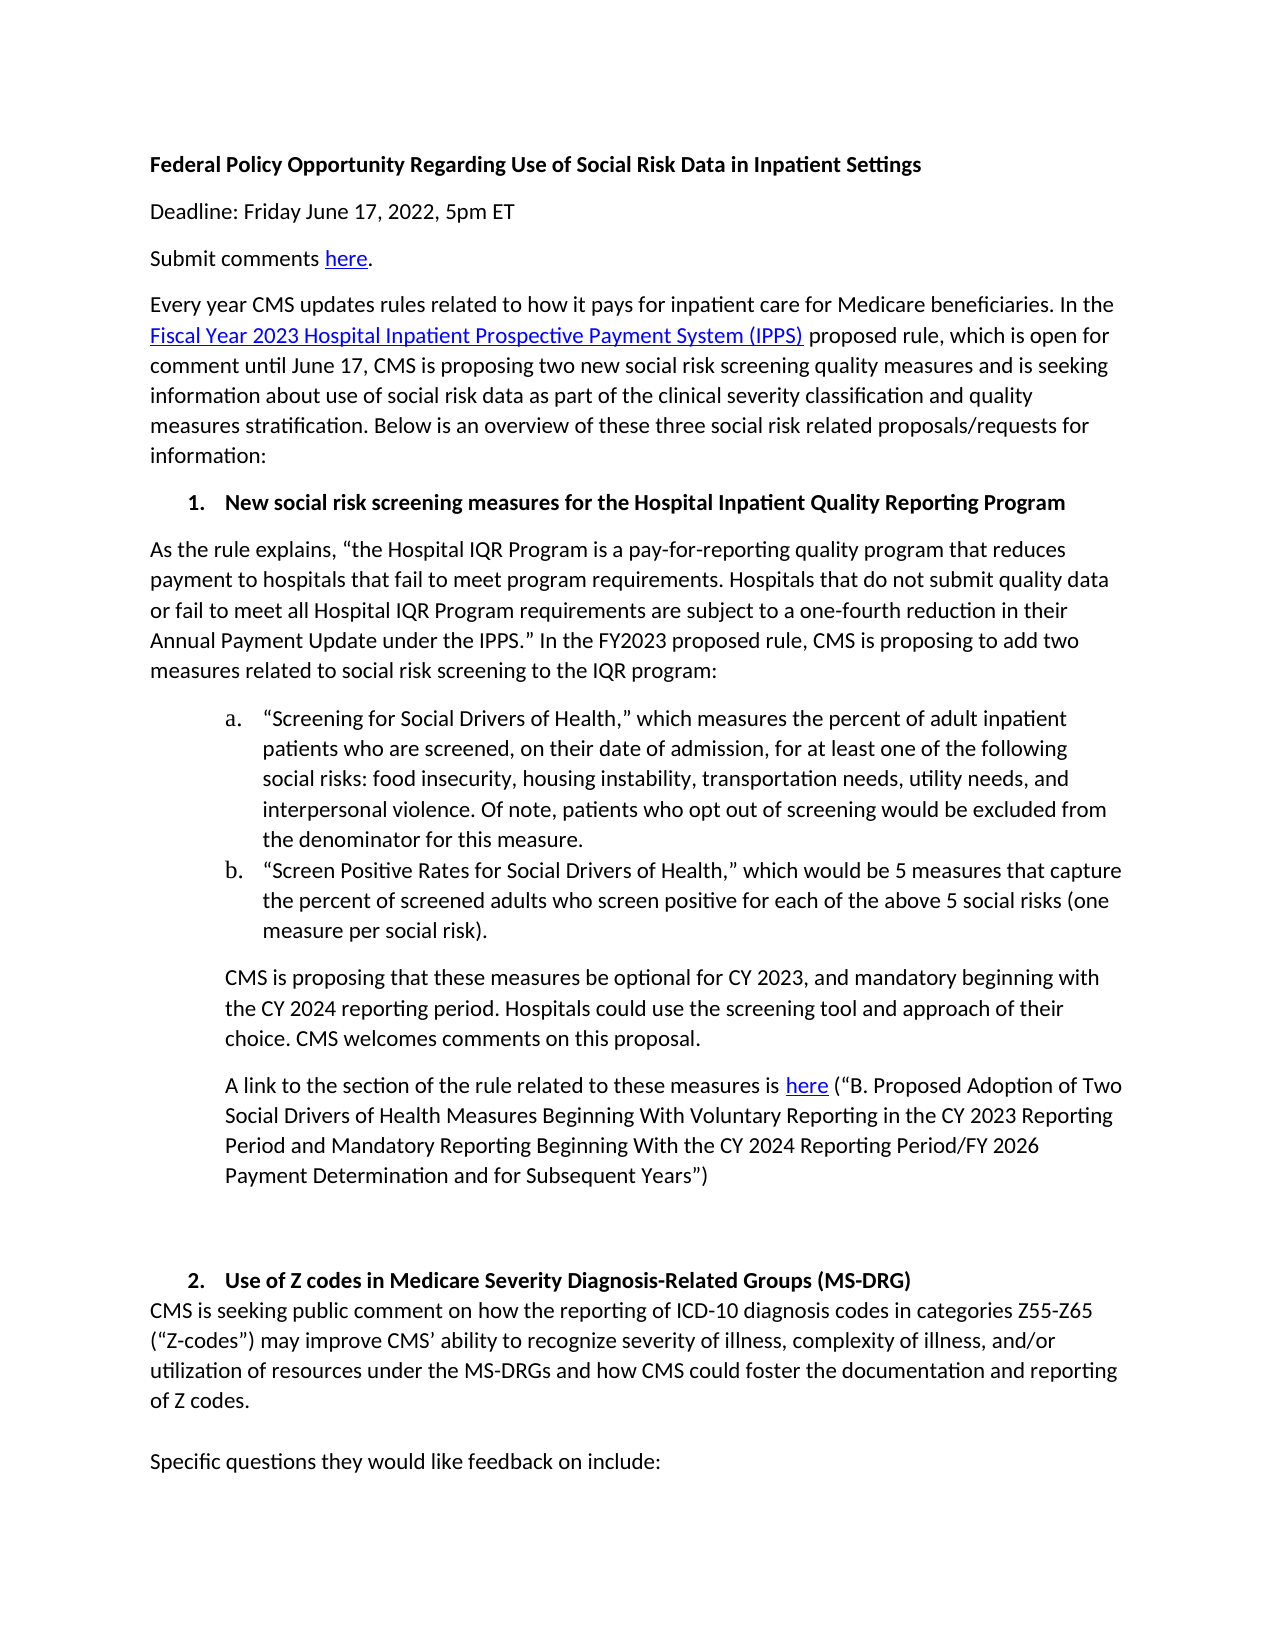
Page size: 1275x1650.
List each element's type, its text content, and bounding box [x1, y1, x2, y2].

list “Screen Positive Rates for Social Drivers of Health,” which would be 5 measures that capture the percent of screened adults who screen positive for each of the above 5 social risks (one measure per social risk). [225, 855, 1125, 945]
list New social risk screening measures for the Hospital Inpatient Quality Reporting Program [187, 488, 1125, 517]
text A link to the section of the rule related to these measures is here (“B. Proposed Adoption of Two Social Drivers of Health Measures Beginning With Voluntary Reporting in the CY 2023 Reporting Period and Mandatory Reporting Beginning With the CY 2024 Reporting Period/FY 2026 Payment Determination and for Subsequent Years”) [225, 1071, 1125, 1189]
text Federal Policy Opportunity Regarding Use of Social Risk Data in Inpatient Settings [150, 150, 1125, 178]
list “Screening for Social Drivers of Health,” which measures the percent of adult inpatient patients who are screened, on their date of admission, for at least one of the following social risks: food insecurity, housing instability, transportation needs, utility needs, and interpersonal violence. Of note, patients who opt out of screening would be excluded from the denominator for this measure. [225, 703, 1125, 853]
text Submit comments here. [150, 244, 1125, 272]
list Use of Z codes in Medicare Severity Diagnosis-Related Groups (MS-DRG) [187, 1266, 1125, 1294]
text CMS is proposing that these measures be optional for CY 2023, and mandatory beginning with the CY 2024 reporting period. Hospitals could use the screening tool and approach of their choice. CMS welcomes comments on this proposal. [225, 963, 1125, 1052]
text As the rule explains, “the Hospital IQR Program is a pay-for-reporting quality program that reduces payment to hospitals that fail to meet program requirements. Hospitals that do not submit quality data or fail to meet all Hospital IQR Program requirements are subject to a one-fourth reduction in their Annual Payment Update under the IPPS.” In the FY2023 proposed rule, CMS is proposing to add two measures related to social risk screening to the IQR program: [150, 535, 1125, 684]
text Every year CMS updates rules related to how it pays for inpatient care for Medicare beneficiaries. In the Fiscal Year 2023 Hospital Inpatient Prospective Payment System (IPPS) proposed rule, which is open for comment until June 17, CMS is proposing two new social risk screening quality measures and is seeking information about use of social risk data as part of the clinical severity classification and quality measures stratification. Below is an overview of these three social risk related proposals/requests for information: [150, 291, 1125, 470]
text Deadline: Friday June 17, 2022, 5pm ET [150, 197, 1125, 225]
text Specific questions they would like feedback on include: [150, 1447, 1125, 1475]
text CMS is seeking public comment on how the reporting of ICD-10 diagnosis codes in categories Z55-Z65 (“Z-codes”) may improve CMS’ ability to recognize severity of illness, complexity of illness, and/or utilization of resources under the MS-DRGs and how CMS could foster the documentation and reporting of Z codes. [150, 1296, 1125, 1415]
